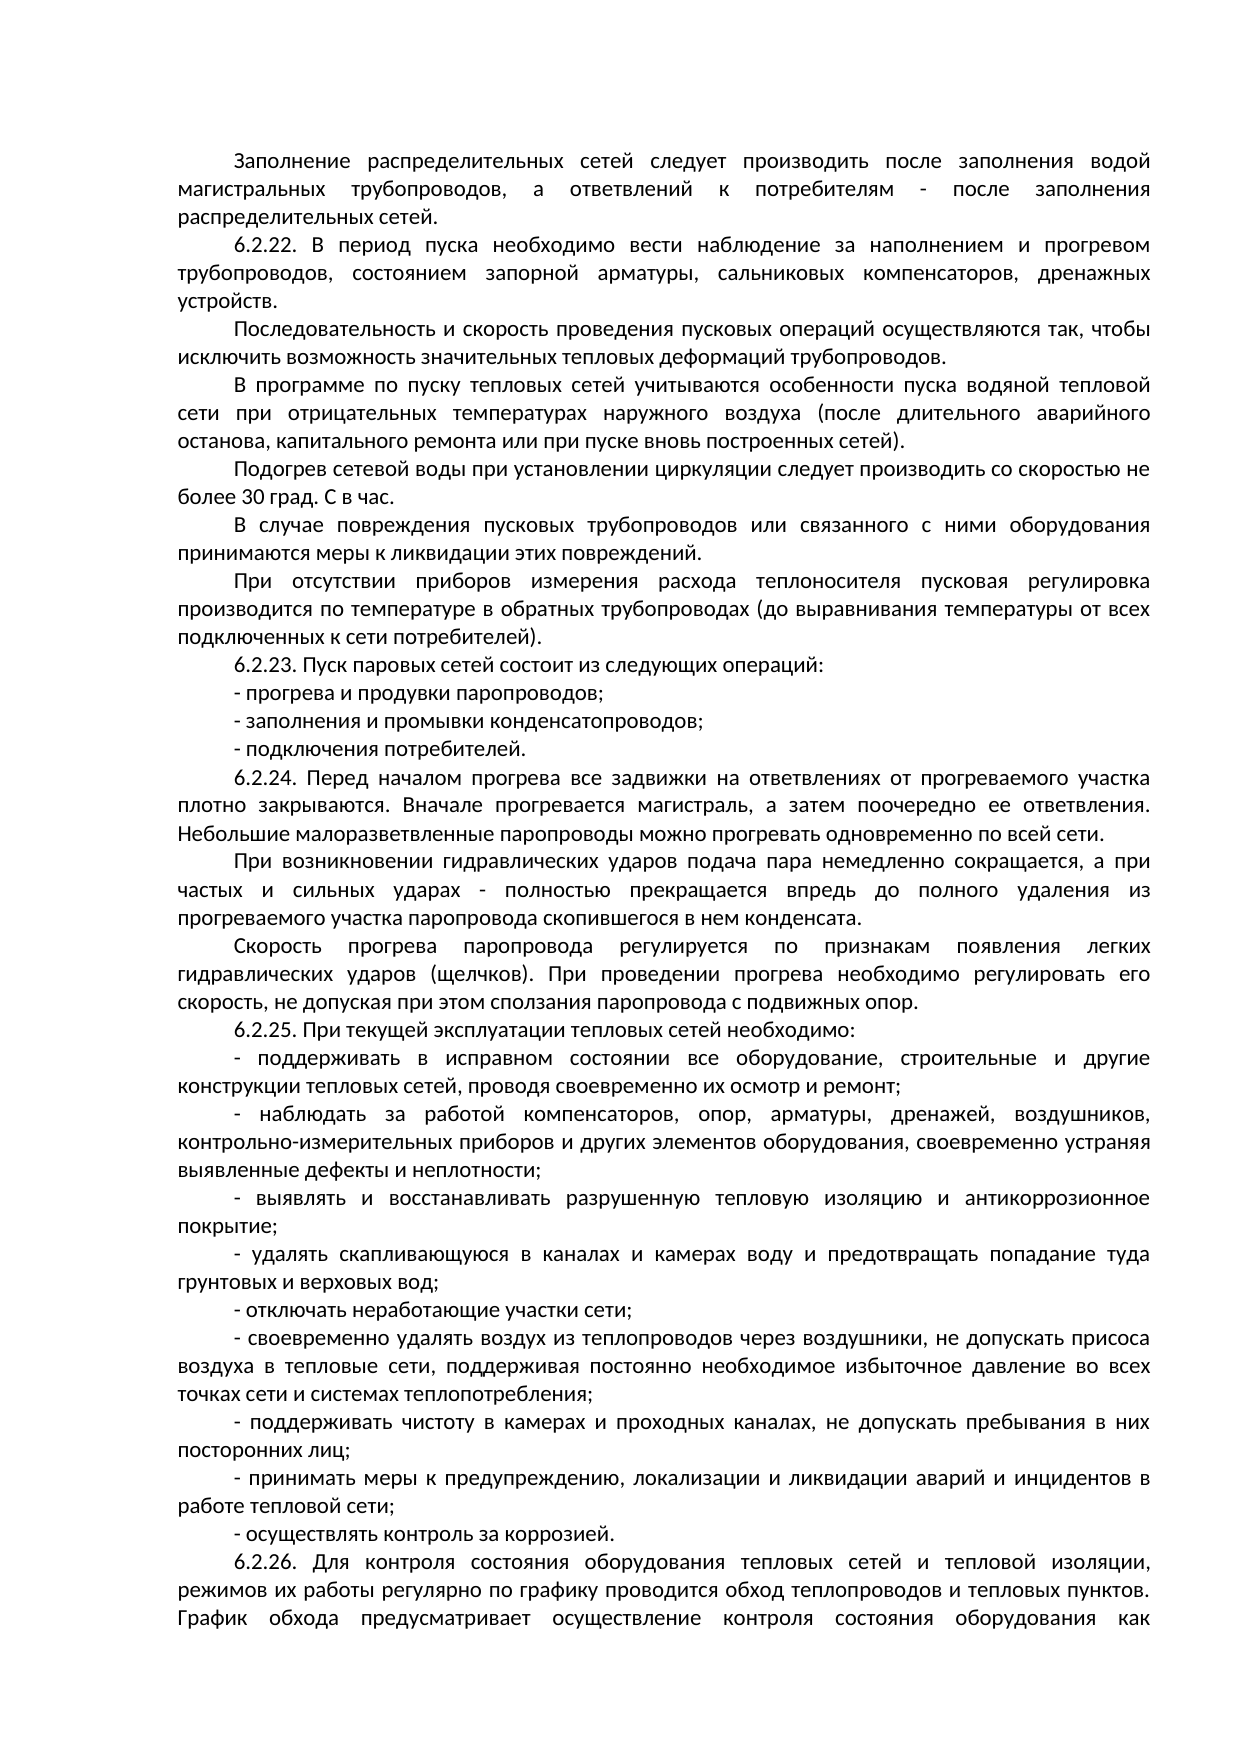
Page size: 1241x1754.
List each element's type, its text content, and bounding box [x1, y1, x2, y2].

text 6.2.23. Пуск паровых сетей состоит из следующих операций: [177, 651, 1152, 678]
text Подогрев сетевой воды при установлении циркуляции следует производить со скоростью не более 30 град. С в час. [177, 454, 1152, 510]
text - заполнения и промывки конденсатопроводов; [177, 707, 1152, 734]
text Заполнение распределительных сетей следует производить после заполнения водой магистральных трубопроводов, а ответвлений к потребителям - после заполнения распределительных сетей. [177, 146, 1152, 230]
text При отсутствии приборов измерения расхода теплоносителя пусковая регулировка производится по температуре в обратных трубопроводах (до выравнивания температуры от всех подключенных к сети потребителей). [177, 566, 1152, 651]
text Последовательность и скорость проведения пусковых операций осуществляются так, чтобы исключить возможность значительных тепловых деформаций трубопроводов. [177, 314, 1152, 370]
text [177, 1547, 1152, 1631]
text - прогрева и продувки паропроводов; [177, 678, 1152, 707]
text - подключения потребителей. [177, 734, 1152, 763]
text - выявлять и восстанавливать разрушенную тепловую изоляцию и антикоррозионное покрытие; [177, 1183, 1152, 1239]
text - своевременно удалять воздух из теплопроводов через воздушники, не допускать присоса воздуха в тепловые сети, поддерживая постоянно необходимое избыточное давление во всех точках сети и системах теплопотребления; [177, 1323, 1152, 1407]
text - поддерживать в исправном состоянии все оборудование, строительные и другие конструкции тепловых сетей, проводя своевременно их осмотр и ремонт; [177, 1043, 1152, 1099]
text 6.2.22. В период пуска необходимо вести наблюдение за наполнением и прогревом трубопроводов, состоянием запорной арматуры, сальниковых компенсаторов, дренажных устройств. [177, 230, 1152, 314]
text В случае повреждения пусковых трубопроводов или связанного с ними оборудования принимаются меры к ликвидации этих повреждений. [177, 510, 1152, 566]
text - удалять скапливающуюся в каналах и камерах воду и предотвращать попадание туда грунтовых и верховых вод; [177, 1239, 1152, 1295]
text - наблюдать за работой компенсаторов, опор, арматуры, дренажей, воздушников, контрольно-измерительных приборов и других элементов оборудования, своевременно устраняя выявленные дефекты и неплотности; [177, 1099, 1152, 1183]
text 6.2.25. При текущей эксплуатации тепловых сетей необходимо: [177, 1015, 1152, 1043]
text Скорость прогрева паропровода регулируется по признакам появления легких гидравлических ударов (щелчков). При проведении прогрева необходимо регулировать его скорость, не допуская при этом сползания паропровода с подвижных опор. [177, 931, 1152, 1015]
text - поддерживать чистоту в камерах и проходных каналах, не допускать пребывания в них посторонних лиц; [177, 1407, 1152, 1463]
text В программе по пуску тепловых сетей учитываются особенности пуска водяной тепловой сети при отрицательных температурах наружного воздуха (после длительного аварийного останова, капитального ремонта или при пуске вновь построенных сетей). [177, 370, 1152, 454]
text При возникновении гидравлических ударов подача пара немедленно сокращается, а при частых и сильных ударах - полностью прекращается впредь до полного удаления из прогреваемого участка паропровода скопившегося в нем конденсата. [177, 847, 1152, 931]
text - осуществлять контроль за коррозией. [177, 1519, 1152, 1547]
text - принимать меры к предупреждению, локализации и ликвидации аварий и инцидентов в работе тепловой сети; [177, 1463, 1152, 1519]
text - отключать неработающие участки сети; [177, 1295, 1152, 1323]
text 6.2.24. Перед началом прогрева все задвижки на ответвлениях от прогреваемого участка плотно закрываются. Вначале прогревается магистраль, а затем поочередно ее ответвления. Небольшие малоразветвленные паропроводы можно прогревать одновременно по всей сети. [177, 763, 1152, 847]
